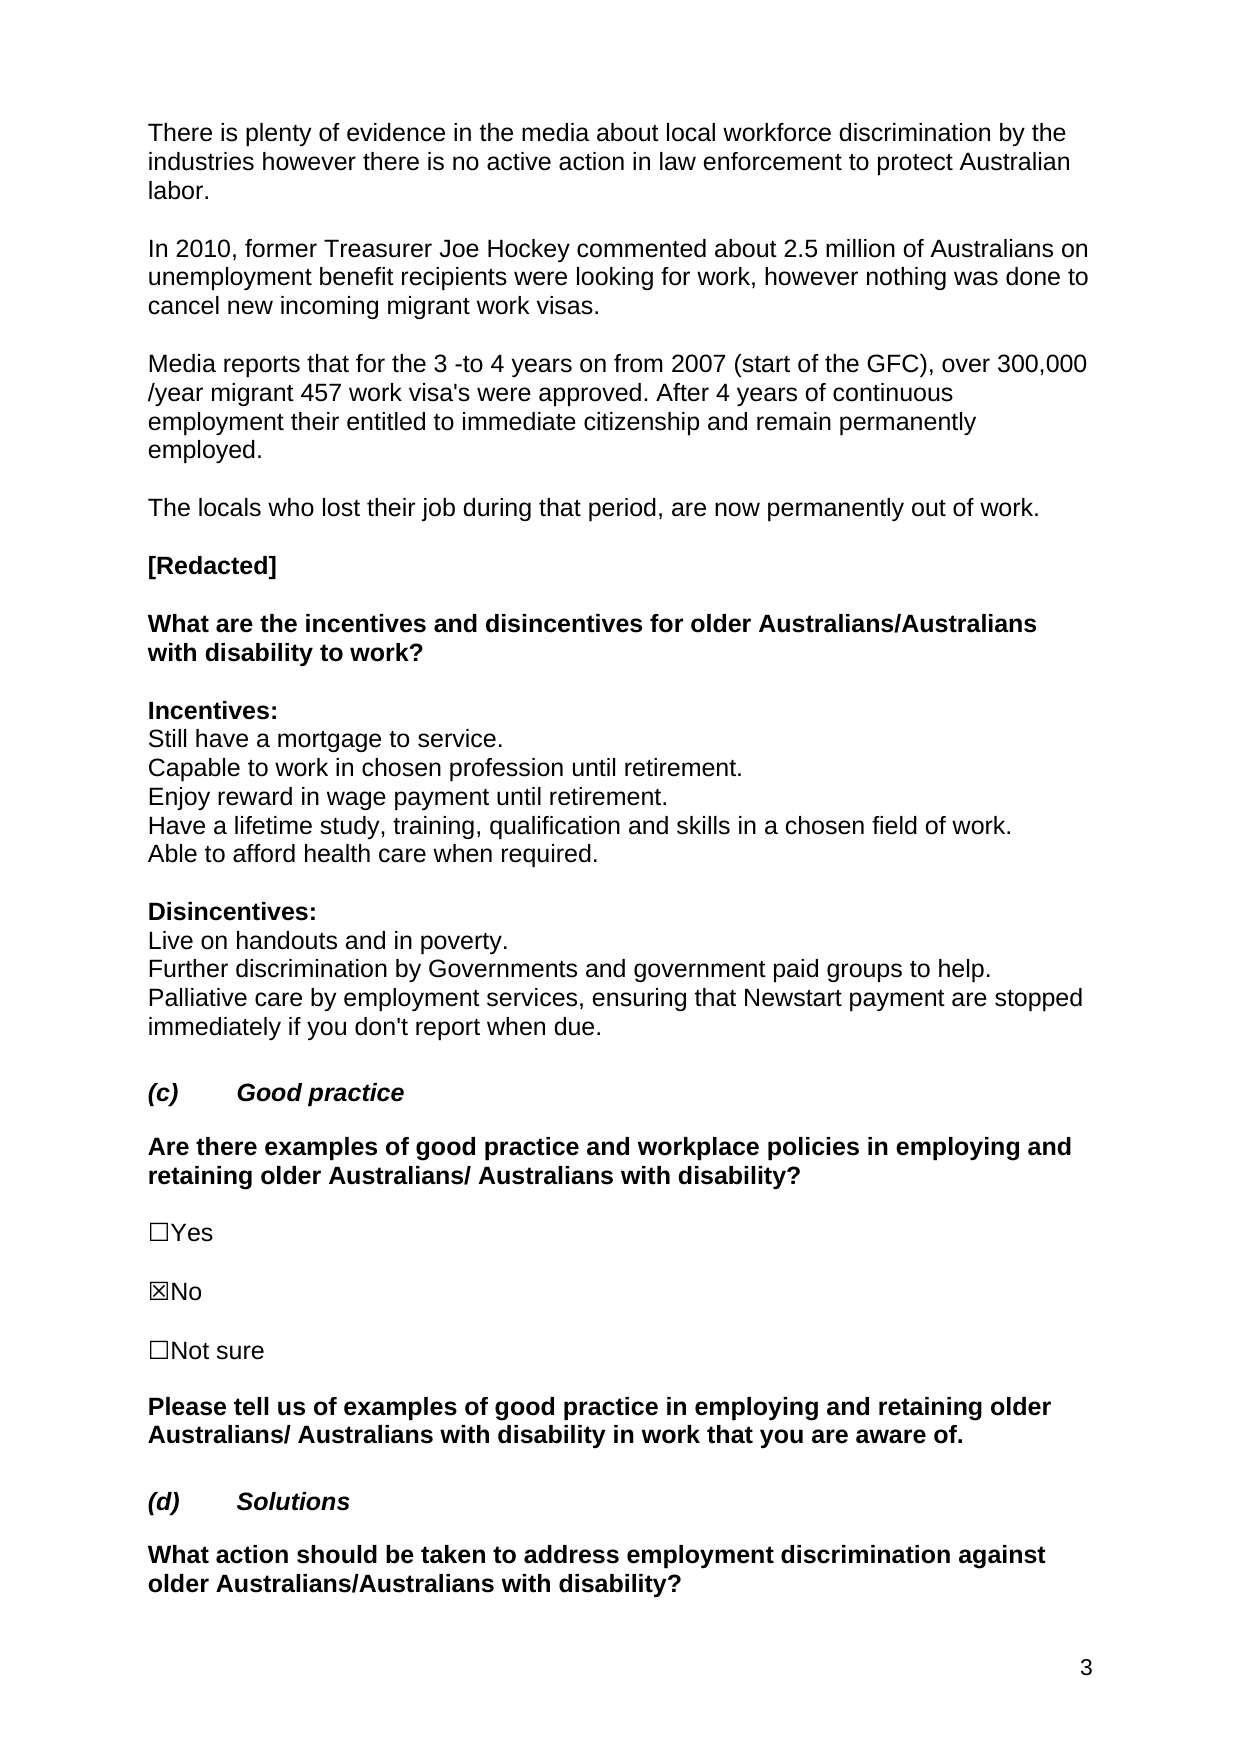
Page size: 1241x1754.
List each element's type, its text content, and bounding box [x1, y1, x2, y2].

text Still have a mortgage to service. [148, 724, 1092, 753]
text Incentives: [148, 696, 1092, 724]
text Able to afford health care when required. [148, 839, 1092, 868]
text Disincentives: [148, 897, 1092, 926]
text Enjoy reward in wage payment until retirement. [148, 782, 1092, 811]
text In 2010, former Treasurer Joe Hockey commented about 2.5 million of Australians on unemployment benefit recipients were looking for work, however nothing was done to cancel new incoming migrant work visas. [148, 233, 1092, 320]
text Media reports that for the 3 -to 4 years on from 2007 (start of the GFC), over 300,000 /year migrant 457 work visa's were approved. After 4 years of continuous employment their entitled to immediate citizenship and remain permanently employed. [148, 349, 1092, 464]
text Further discrimination by Governments and government paid groups to help. [148, 954, 1092, 983]
text The locals who lost their job during that period, are now permanently out of work. [148, 493, 1092, 522]
subtitle Solutions [148, 1487, 1092, 1515]
text Not sure [148, 1332, 1092, 1367]
text Yes [148, 1214, 1092, 1248]
text [Redacted] [148, 551, 1092, 580]
text What are the incentives and disincentives for older Australians/Australians with disability to work? [148, 609, 1092, 666]
text There is plenty of evidence in the media about local workforce discrimination by the industries however there is no active action in law enforcement to protect Australian labor. [148, 118, 1092, 204]
text Have a lifetime study, training, qualification and skills in a chosen field of work. [148, 811, 1092, 839]
text No [148, 1273, 1092, 1307]
text Please tell us of examples of good practice in employing and retaining older Australians/ Australians with disability in work that you are aware of. [148, 1392, 1092, 1449]
text Capable to work in chosen profession until retirement. [148, 753, 1092, 782]
text Are there examples of good practice and workplace policies in employing and retaining older Australians/ Australians with disability? [148, 1132, 1092, 1189]
text Palliative care by employment services, ensuring that Newstart payment are stopped immediately if you don't report when due. [148, 983, 1092, 1041]
subtitle Good practice [148, 1078, 1092, 1107]
text What action should be taken to address employment discrimination against older Australians/Australians with disability? [148, 1540, 1092, 1598]
text Live on handouts and in poverty. [148, 926, 1092, 954]
